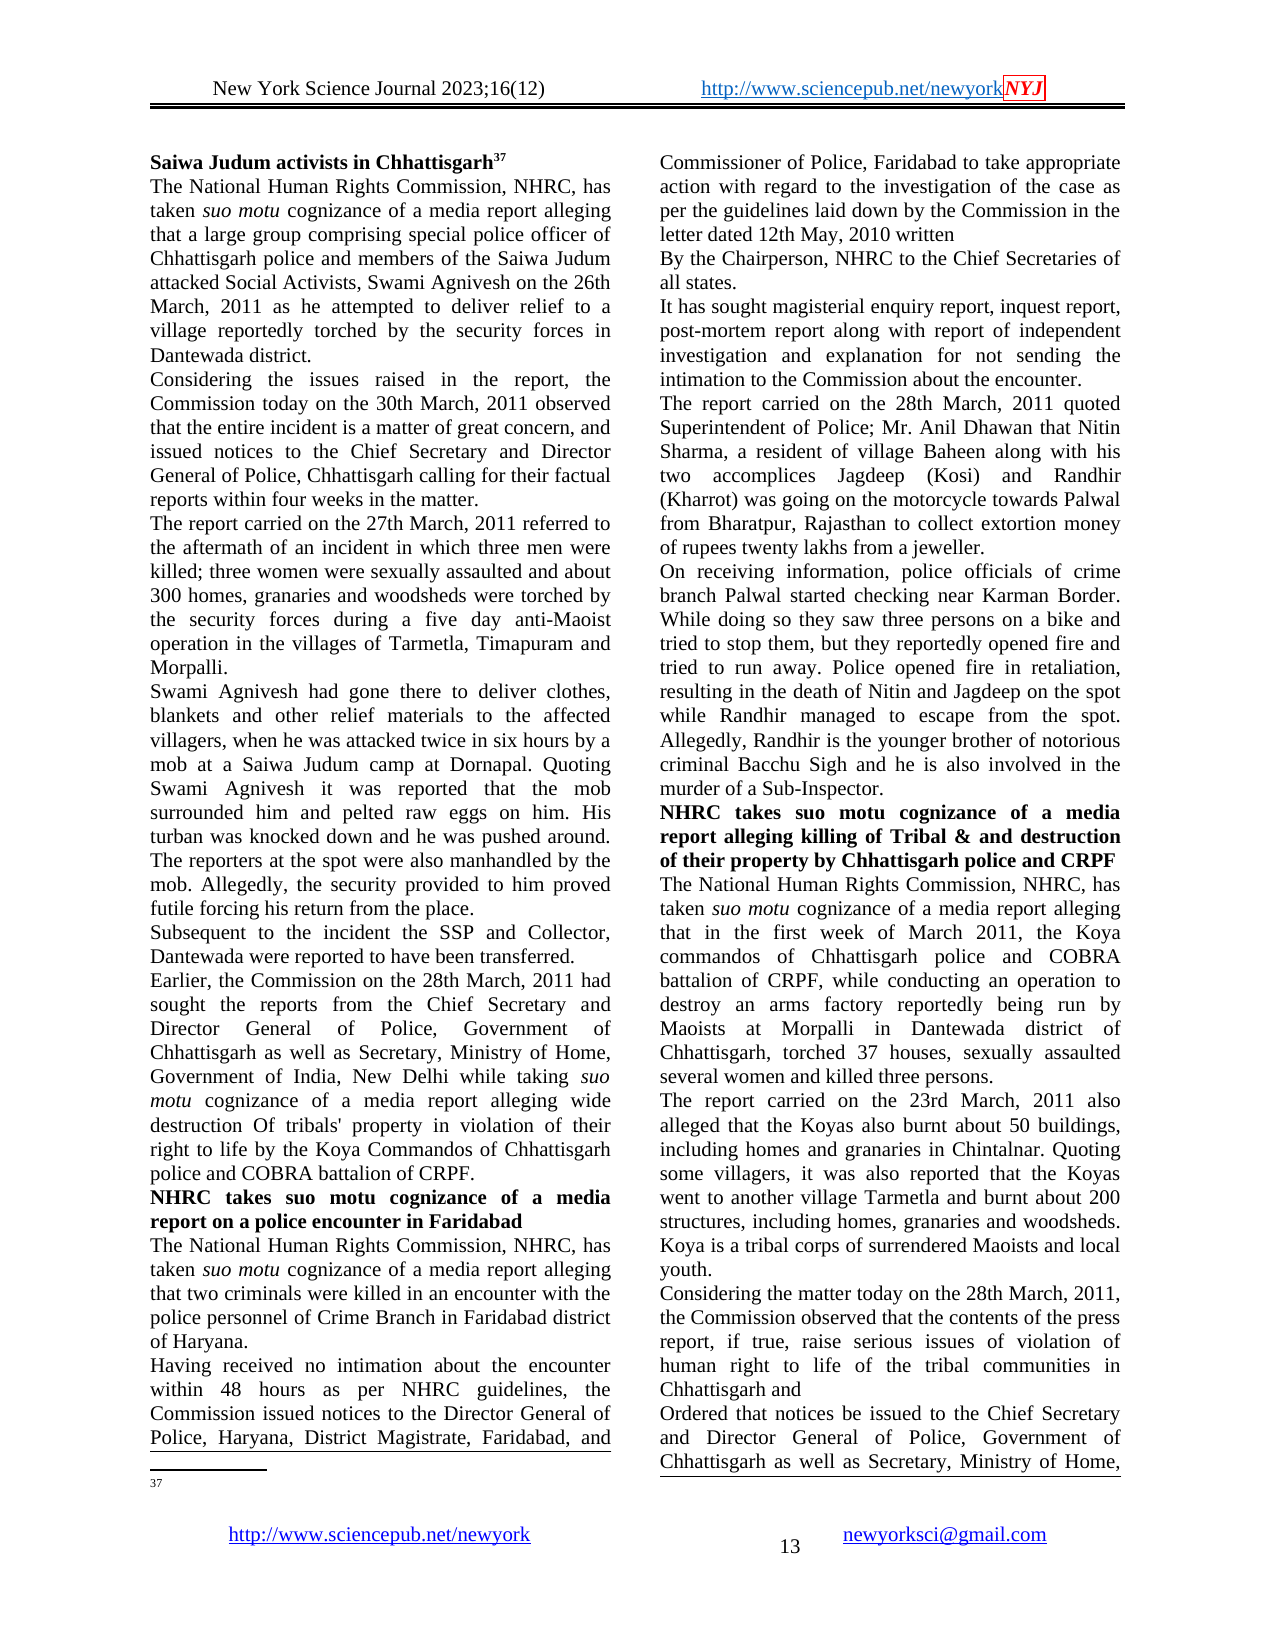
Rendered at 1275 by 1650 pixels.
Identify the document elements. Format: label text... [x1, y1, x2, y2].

text NHRC takes suo motu cognizance of a media report alleging killing of Tribal & and destruction of their property by Chhattisgarh police and CRPF [659, 800, 1121, 872]
text The report carried on the 27th March, 2011 referred to the aftermath of an incident in which three men were killed; three women were sexually assaulted and about 300 homes, granaries and woodsheds were torched by the security forces during a five day anti-Maoist operation in the villages of Tarmetla, Timapuram and Morpalli. [150, 511, 611, 679]
text On receiving information, police officials of crime branch Palwal started checking near Karman Border. While doing so they saw three persons on a bike and tried to stop them, but they reportedly opened fire and tried to run away. Police opened fire in retaliation, resulting in the death of Nitin and Jagdeep on the spot while Randhir managed to escape from the spot. Allegedly, Randhir is the younger brother of notorious criminal Bacchu Sigh and he is also involved in the murder of a Sub-Inspector. [659, 559, 1121, 800]
text Swami Agnivesh had gone there to deliver clothes, blankets and other relief materials to the affected villagers, when he was attacked twice in six hours by a mob at a Saiwa Judum camp at Dornapal. Quoting Swami Agnivesh it was reported that the mob surrounded him and pelted raw eggs on him. His turban was knocked down and he was pushed around. The reporters at the spot were also manhandled by the mob. Allegedly, the security provided to him proved futile forcing his return from the place. [150, 679, 611, 920]
text Having received no intimation about the encounter within 48 hours as per NHRC guidelines, the Commission issued notices to the Director General of Police, Haryana, District Magistrate, Faridabad, and Commissioner of Police, Faridabad to take appropriate action with regard to the investigation of the case as per the guidelines laid down by the Commission in the letter dated 12th May, 2010 written [659, 150, 1121, 246]
text By the Chairperson, NHRC to the Chief Secretaries of all states. [659, 246, 1121, 294]
text The National Human Rights Commission, NHRC, has taken suo motu cognizance of a media report alleging that a large group comprising special police officer of Chhattisgarh police and members of the Saiwa Judum attacked Social Activists, Swami Agnivesh on the 26th March, 2011 as he attempted to deliver relief to a village reportedly torched by the security forces in Dantewada district. [150, 174, 611, 367]
text It has sought magisterial enquiry report, inquest report, post-mortem report along with report of independent investigation and explanation for not sending the intimation to the Commission about the encounter. [659, 294, 1121, 391]
text Having received no intimation about the encounter within 48 hours as per NHRC guidelines, the Commission issued notices to the Director General of Police, Haryana, District Magistrate, Faridabad, and Commissioner of Police, Faridabad to take appropriate action with regard to the investigation of the case as per the guidelines laid down by the Commission in the letter dated 12th May, 2010 written [150, 1353, 611, 1451]
text The report carried on the 28th March, 2011 quoted Superintendent of Police; Mr. Anil Dhawan that Nitin Sharma, a resident of village Baheen along with his two accomplices Jagdeep (Kosi) and Randhir (Kharrot) was going on the motorcycle towards Palwal from Bharatpur, Rajasthan to collect extortion money of rupees twenty lakhs from a jeweller. [659, 391, 1121, 559]
text The National Human Rights Commission, NHRC, has taken suo motu cognizance of a media report alleging that two criminals were killed in an encounter with the police personnel of Crime Branch in Faridabad district of Haryana. [150, 1233, 611, 1353]
text NHRC takes suo motu cognizance of a media report on a police encounter in Faridabad [150, 1185, 611, 1233]
text Earlier, the Commission on the 28th March, 2011 had sought the reports from the Chief Secretary and Director General of Police, Government of Chhattisgarh as well as Secretary, Ministry of Home, Government of India, New Delhi while taking suo motu cognizance of a media report alleging wide destruction Of tribals' property in violation of their right to life by the Koya Commandos of Chhattisgarh police and COBRA battalion of CRPF. [150, 968, 611, 1185]
text The National Human Rights Commission, NHRC, has taken suo motu cognizance of a media report alleging that in the first week of March 2011, the Koya commandos of Chhattisgarh police and COBRA battalion of CRPF, while conducting an operation to destroy an arms factory reportedly being run by Maoists at Morpalli in Dantewada district of Chhattisgarh, torched 37 houses, sexually assaulted several women and killed three persons. [659, 872, 1121, 1088]
text NHRC takes suo motu cognizance of attack on Swami Agnivesh and journalists by police and Saiwa Judum activists in Chhattisgarh [150, 150, 611, 174]
text Considering the matter today on the 28th March, 2011, the Commission observed that the contents of the press report, if true, raise serious issues of violation of human right to life of the tribal communities in Chhattisgarh and [659, 1281, 1121, 1401]
text Considering the issues raised in the report, the Commission today on the 30th March, 2011 observed that the entire incident is a matter of great concern, and issued notices to the Chief Secretary and Director General of Police, Chhattisgarh calling for their factual reports within four weeks in the matter. [150, 367, 611, 511]
text Subsequent to the incident the SSP and Collector, Dantewada were reported to have been transferred. [150, 920, 611, 968]
text The report carried on the 23rd March, 2011 also alleged that the Koyas also burnt about 50 buildings, including homes and granaries in Chintalnar. Quoting some villagers, it was also reported that the Koyas went to another village Tarmetla and burnt about 200 structures, including homes, granaries and woodsheds. Koya is a tribal corps of surrendered Maoists and local youth. [659, 1088, 1121, 1281]
